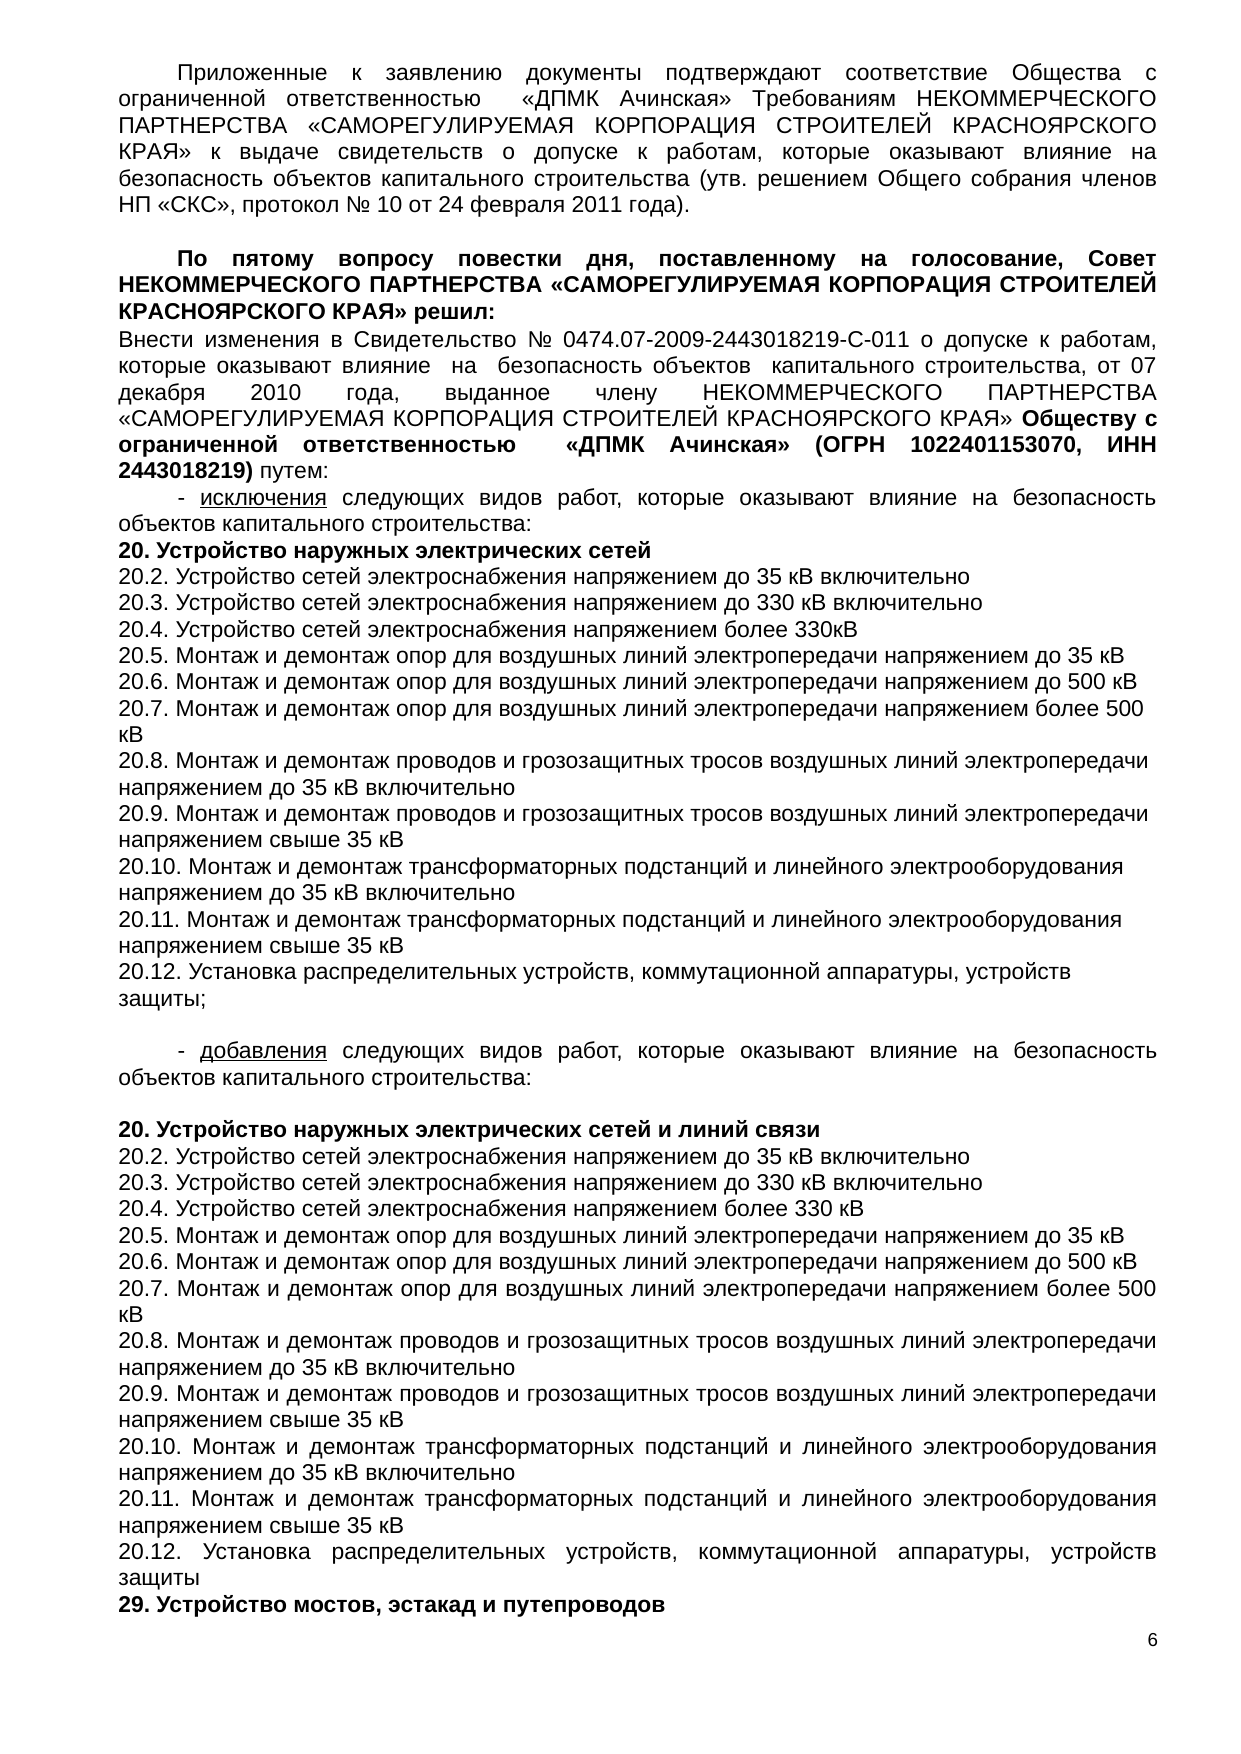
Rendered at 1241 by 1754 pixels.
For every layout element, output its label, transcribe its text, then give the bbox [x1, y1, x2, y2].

text 20.3. Устройство сетей электроснабжения напряжением до 330 кВ включительно [118, 589, 1157, 616]
text 20.9. Монтаж и демонтаж проводов и грозозащитных тросов воздушных линий электропередачи напряжением свыше 35 кВ [118, 1380, 1157, 1433]
text 20.12. Установка распределительных устройств, коммутационной аппаратуры, устройств защиты [118, 1538, 1157, 1591]
text 20.2. Устройство сетей электроснабжения напряжением до 35 кВ включительно [118, 563, 1157, 589]
text 20.9. Монтаж и демонтаж проводов и грозозащитных тросов воздушных линий электропередачи напряжением свыше 35 кВ [118, 800, 1157, 853]
text 20. Устройство наружных электрических сетей [118, 537, 1157, 563]
text 20.4. Устройство сетей электроснабжения напряжением более 330 кВ [118, 1195, 1157, 1222]
text 29. Устройство мостов, эстакад и путепроводов [118, 1591, 1157, 1617]
text 20.5. Монтаж и демонтаж опор для воздушных линий электропередачи напряжением до 35 кВ [118, 642, 1157, 668]
text 20.3. Устройство сетей электроснабжения напряжением до 330 кВ включительно [118, 1169, 1157, 1195]
text Приложенные к заявлению документы подтверждают соответствие Общества с ограниченной ответственностью «ДПМК Ачинская» Требованиям НЕКОММЕРЧЕСКОГО ПАРТНЕРСТВА «САМОРЕГУЛИРУЕМАЯ КОРПОРАЦИЯ СТРОИТЕЛЕЙ КРАСНОЯРСКОГО КРАЯ» к выдаче свидетельств о допуске к работам, которые оказывают влияние на безопасность объектов капитального строительства (утв. решением Общего собрания членов НП «СКС», протокол № 10 от 24 февраля 2011 года). [118, 59, 1157, 217]
text 20.10. Монтаж и демонтаж трансформаторных подстанций и линейного электрооборудования напряжением до 35 кВ включительно [118, 853, 1157, 906]
text 20.8. Монтаж и демонтаж проводов и грозозащитных тросов воздушных линий электропередачи напряжением до 35 кВ включительно [118, 747, 1157, 800]
text Внести изменения в Свидетельство № 0474.07-2009-2443018219-С-011 о допуске к работам, которые оказывают влияние на безопасность объектов капитального строительства, от 07 декабря 2010 года, выданное члену НЕКОММЕРЧЕСКОГО ПАРТНЕРСТВА «САМОРЕГУЛИРУЕМАЯ КОРПОРАЦИЯ СТРОИТЕЛЕЙ КРАСНОЯРСКОГО КРАЯ» Обществу с ограниченной ответственностью «ДПМК Ачинская» (ОГРН 1022401153070, ИНН 2443018219) путем: [118, 326, 1157, 484]
text 20.6. Монтаж и демонтаж опор для воздушных линий электропередачи напряжением до 500 кВ [118, 668, 1157, 695]
text 20.10. Монтаж и демонтаж трансформаторных подстанций и линейного электрооборудования напряжением до 35 кВ включительно [118, 1433, 1157, 1485]
text 20.5. Монтаж и демонтаж опор для воздушных линий электропередачи напряжением до 35 кВ [118, 1222, 1157, 1248]
text 20.7. Монтаж и демонтаж опор для воздушных линий электропередачи напряжением более 500 кВ [118, 695, 1157, 747]
text 20.6. Монтаж и демонтаж опор для воздушных линий электропередачи напряжением до 500 кВ [118, 1248, 1157, 1274]
text 20. Устройство наружных электрических сетей и линий связи [118, 1116, 1157, 1143]
text 20.7. Монтаж и демонтаж опор для воздушных линий электропередачи напряжением более 500 кВ [118, 1274, 1157, 1327]
text По пятому вопросу повестки дня, поставленному на голосование, Совет НЕКОММЕРЧЕСКОГО ПАРТНЕРСТВА «САМОРЕГУЛИРУЕМАЯ КОРПОРАЦИЯ СТРОИТЕЛЕЙ КРАСНОЯРСКОГО КРАЯ» решил: [118, 245, 1157, 324]
text - добавления следующих видов работ, которые оказывают влияние на безопасность объектов капитального строительства: [118, 1037, 1157, 1090]
text 20.12. Установка распределительных устройств, коммутационной аппаратуры, устройств защиты; [118, 958, 1157, 1011]
text 20.11. Монтаж и демонтаж трансформаторных подстанций и линейного электрооборудования напряжением свыше 35 кВ [118, 1485, 1157, 1538]
text 20.2. Устройство сетей электроснабжения напряжением до 35 кВ включительно [118, 1143, 1157, 1169]
text 20.8. Монтаж и демонтаж проводов и грозозащитных тросов воздушных линий электропередачи напряжением до 35 кВ включительно [118, 1327, 1157, 1380]
text - исключения следующих видов работ, которые оказывают влияние на безопасность объектов капитального строительства: [118, 484, 1157, 537]
text 20.4. Устройство сетей электроснабжения напряжением более 330кВ [118, 616, 1157, 642]
text 20.11. Монтаж и демонтаж трансформаторных подстанций и линейного электрооборудования напряжением свыше 35 кВ [118, 906, 1157, 958]
